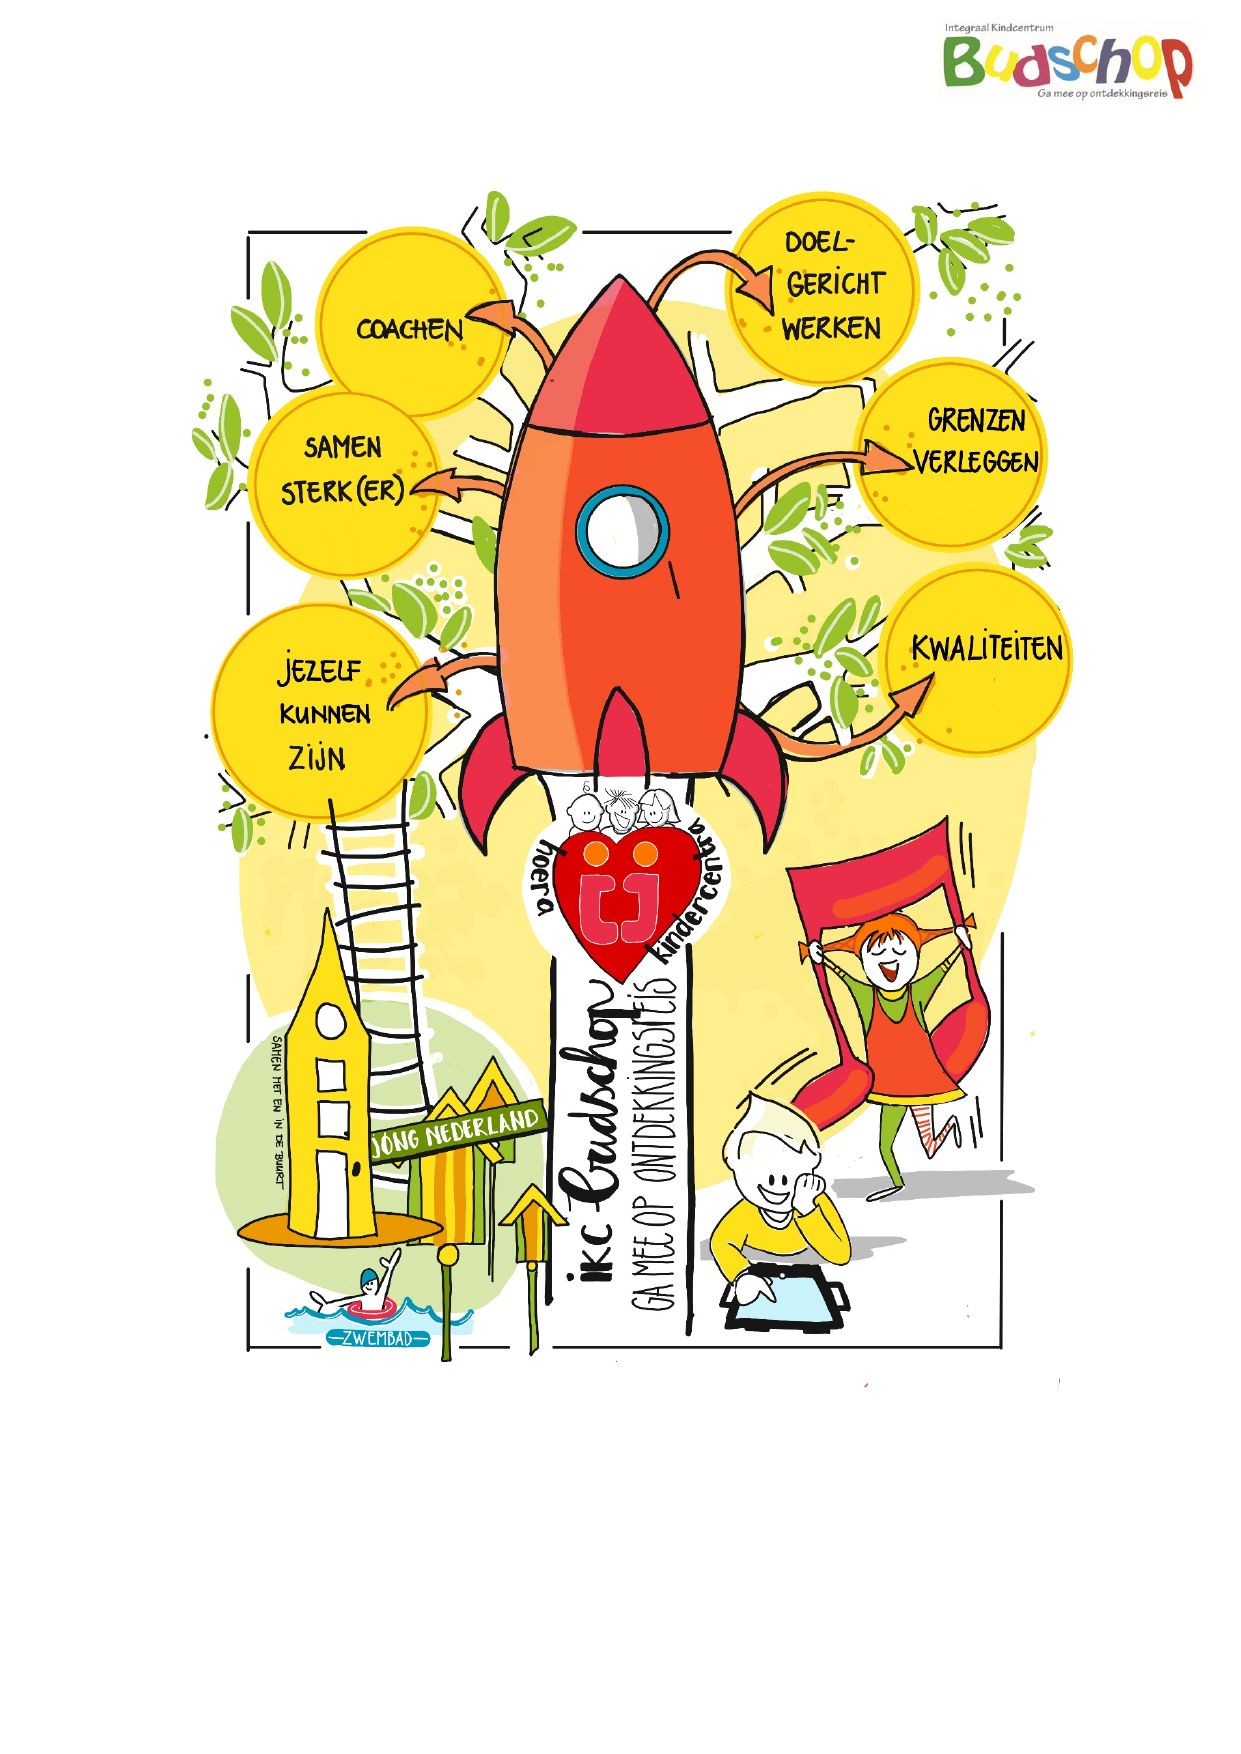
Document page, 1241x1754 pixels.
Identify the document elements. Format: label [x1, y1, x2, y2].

picture [937, 18, 1198, 105]
picture [147, 147, 1093, 1484]
